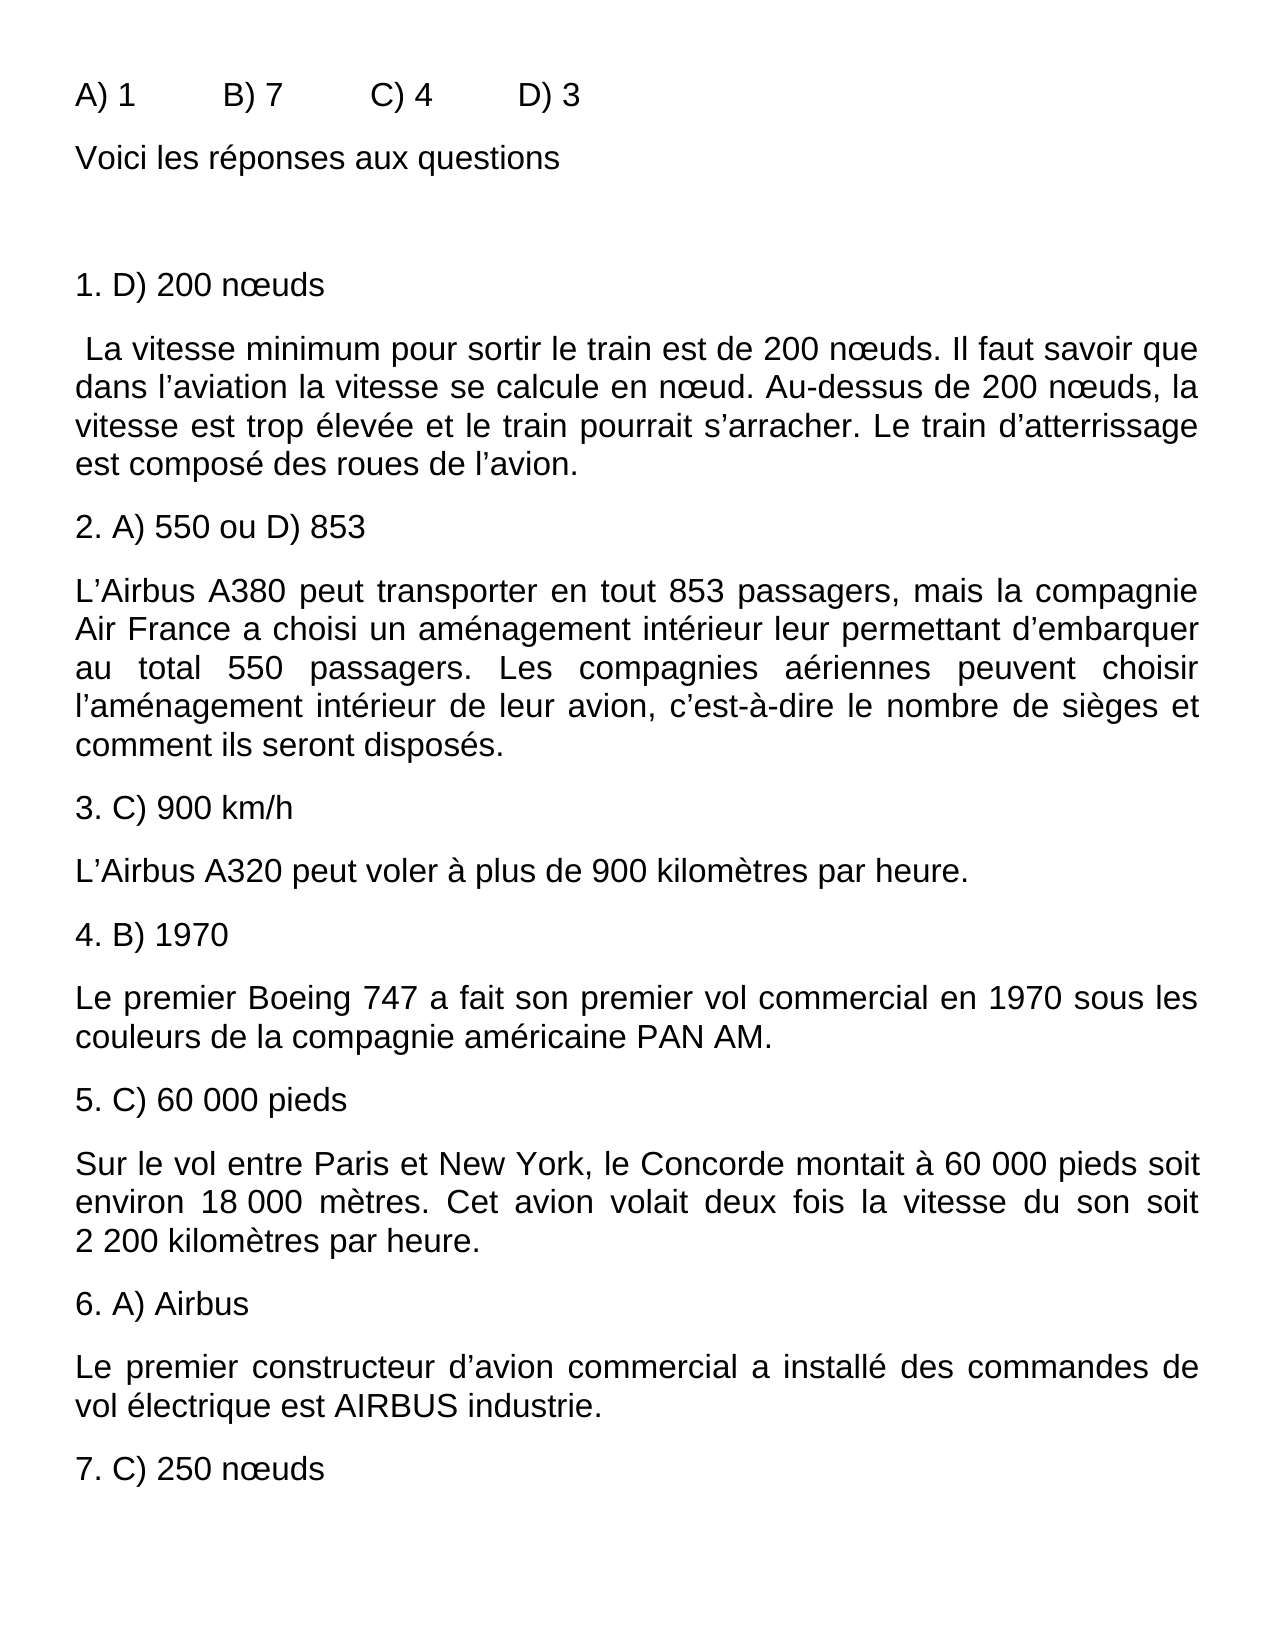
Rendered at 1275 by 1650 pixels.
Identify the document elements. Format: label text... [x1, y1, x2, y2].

text La vitesse minimum pour sortir le train est de 200 nœuds. Il faut savoir que dans l’aviation la vitesse se calcule en nœud. Au-dessus de 200 nœuds, la vitesse est trop élevée et le train pourrait s’arracher. Le train d’atterrissage est composé des roues de l’avion. [75, 329, 1200, 482]
text A) 1 B) 7 C) 4 D) 3 [75, 75, 1200, 113]
text 5. C) 60 000 pieds [75, 1080, 1200, 1119]
text L’Airbus A320 peut voler à plus de 900 kilomètres par heure. [75, 852, 1200, 890]
text Le premier constructeur d’avion commercial a installé des commandes de vol électrique est AIRBUS industrie. [75, 1347, 1200, 1424]
text 6. A) Airbus [75, 1284, 1200, 1322]
text Sur le vol entre Paris et New York, le Concorde montait à 60 000 pieds soit environ 18 000 mètres. Cet avion volait deux fois la vitesse du son soit 2 200 kilomètres par heure. [75, 1144, 1200, 1259]
text 2. A) 550 ou D) 853 [75, 507, 1200, 546]
text 7. C) 250 nœuds [75, 1449, 1200, 1488]
text 4. B) 1970 [75, 915, 1200, 953]
text Le premier Boeing 747 a fait son premier vol commercial en 1970 sous les couleurs de la compagnie américaine PAN AM. [75, 978, 1200, 1055]
text 1. D) 200 nœuds [75, 265, 1200, 304]
text 3. C) 900 km/h [75, 788, 1200, 827]
text Voici les réponses aux questions [75, 138, 1200, 177]
text L’Airbus A380 peut transporter en tout 853 passagers, mais la compagnie Air France a choisi un aménagement intérieur leur permettant d’embarquer au total 550 passagers. Les compagnies aériennes peuvent choisir l’aménagement intérieur de leur avion, c’est-à-dire le nombre de sièges et comment ils seront disposés. [75, 571, 1200, 763]
